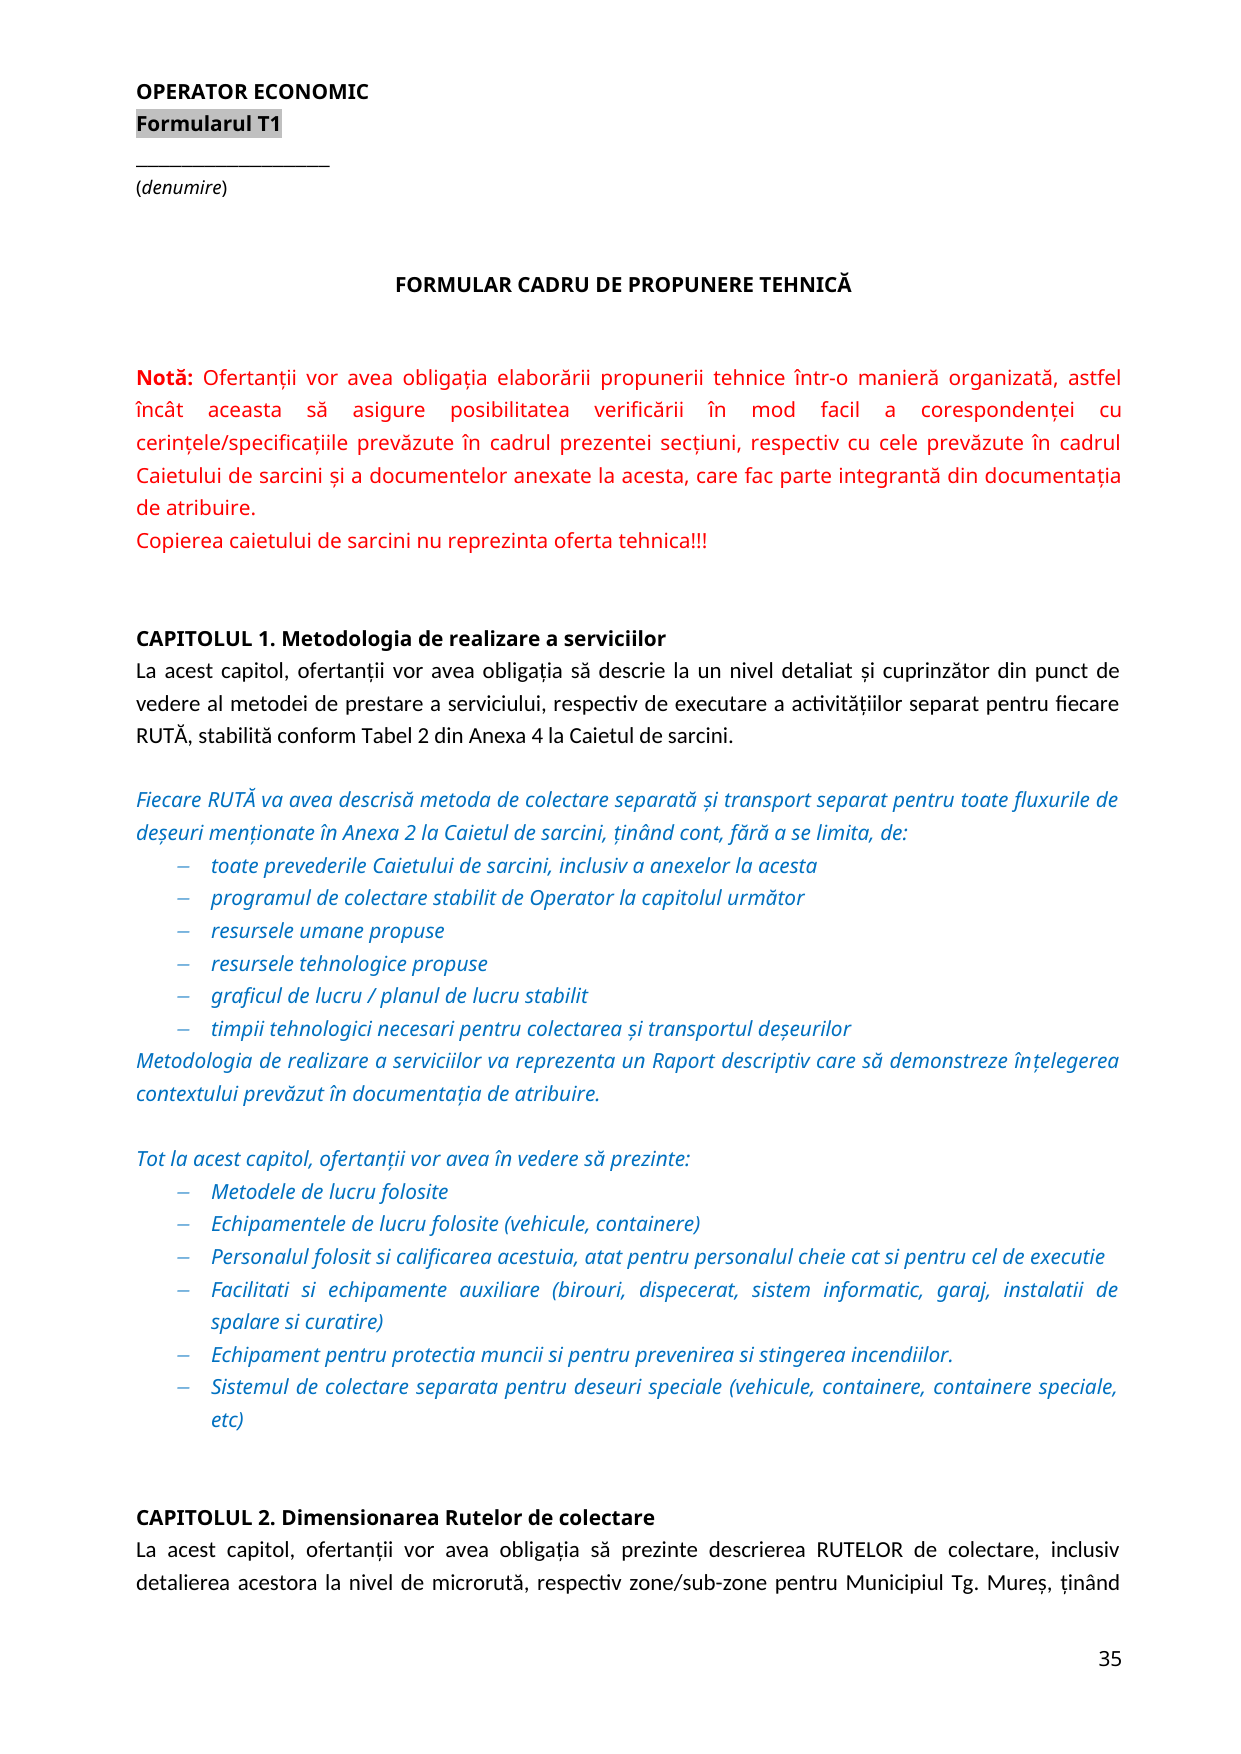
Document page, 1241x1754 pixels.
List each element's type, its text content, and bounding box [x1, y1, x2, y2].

text OPERATOR ECONOMIC Formularul T1 [136, 77, 1122, 138]
text Copierea caietului de sarcini nu reprezinta oferta tehnica!!! [136, 526, 1122, 554]
text Notă: Ofertanții vor avea obligația elaborării propunerii tehnice într-o manieră organizată, astfel încât aceasta să asigure posibilitatea verificării în mod facil a corespondenței cu cerințele/specificațiile prevăzute în cadrul prezentei secțiuni, respectiv cu cele prevăzute în cadrul Caietului de sarcini și a documentelor anexate la acesta, care fac parte integrantă din documentația de atribuire. [136, 363, 1122, 522]
text CAPITOLUL 2. Dimensionarea Rutelor de colectare [136, 1503, 1122, 1531]
text (denumire) [136, 174, 1122, 200]
subtitle Formular cadru de Propunere tehnică [136, 269, 1110, 298]
text CAPITOLUL 1. Metodologia de realizare a serviciilor [136, 624, 1122, 652]
